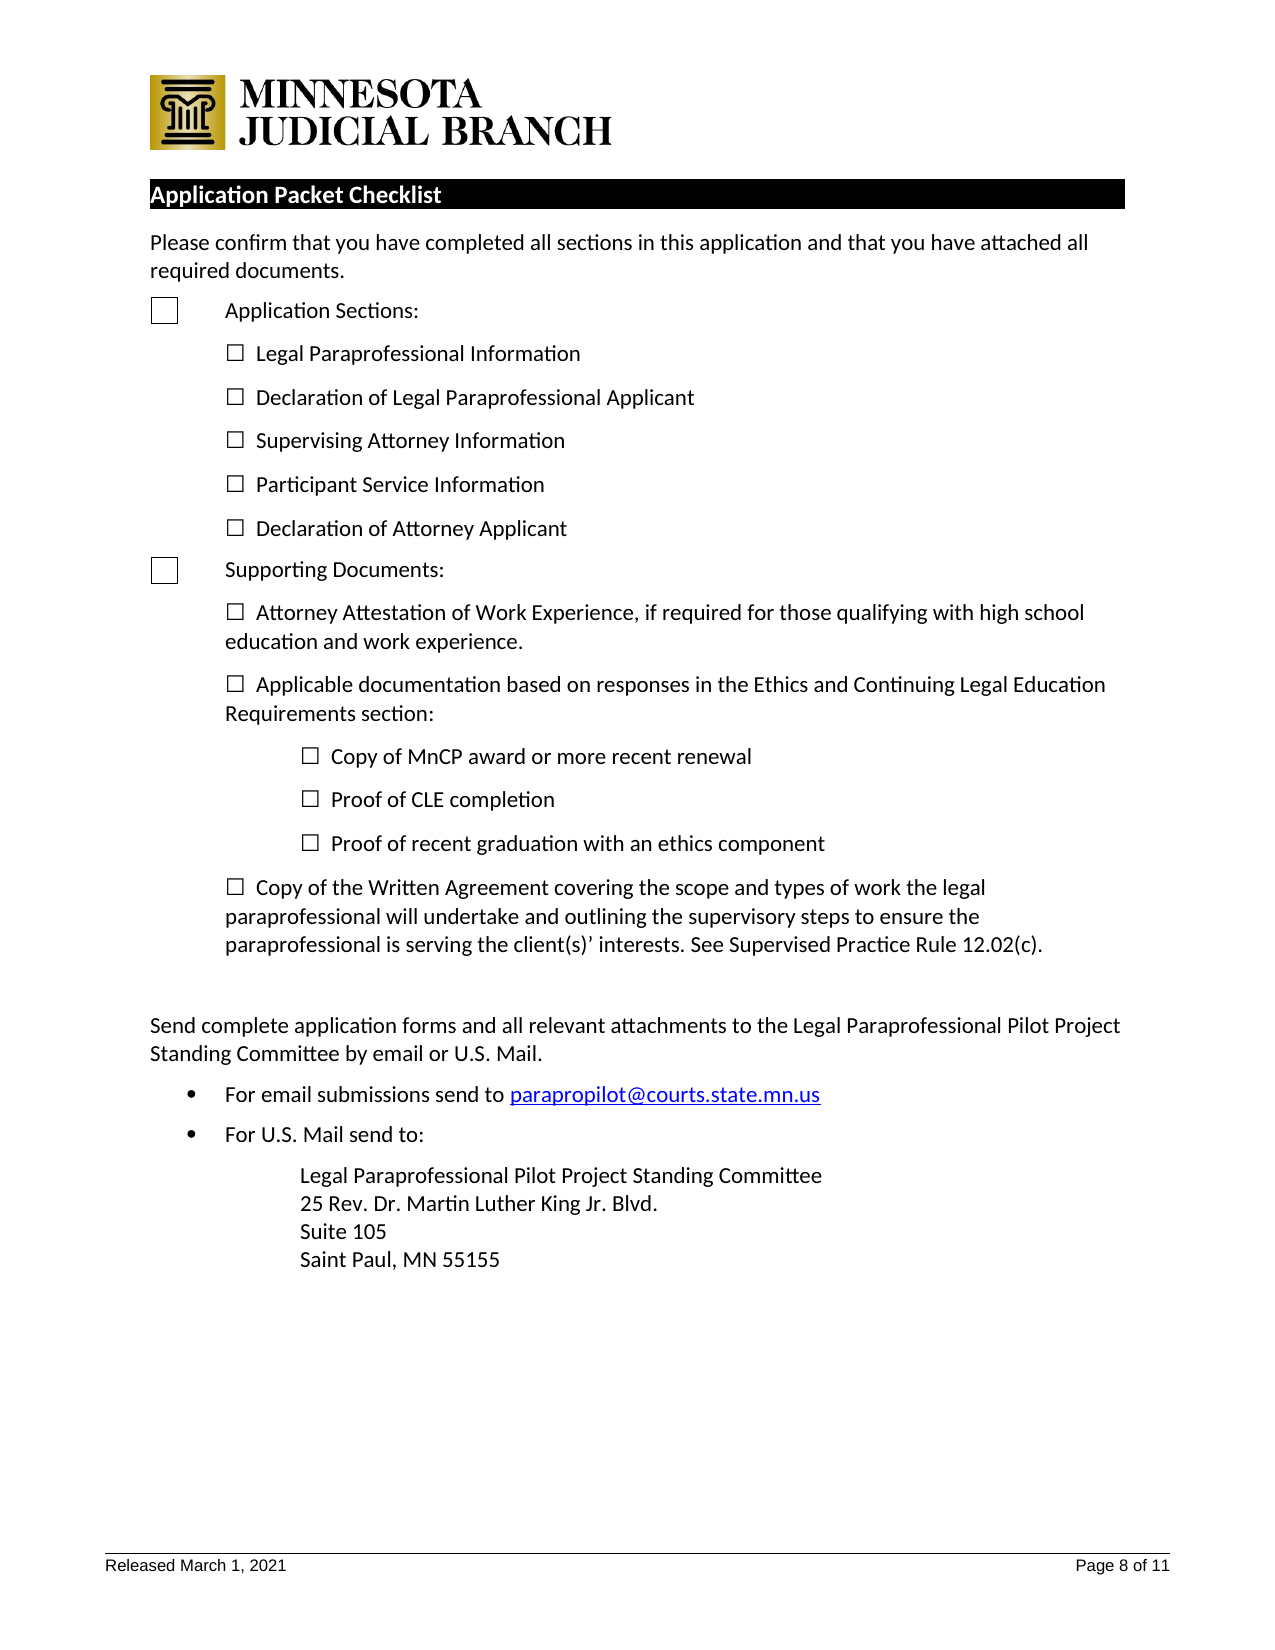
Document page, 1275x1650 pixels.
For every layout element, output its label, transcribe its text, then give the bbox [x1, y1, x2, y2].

list For email submissions send to parapropilot@courts.state.mn.us [187, 1080, 1125, 1108]
text Supervising Attorney Information [225, 424, 1125, 456]
text Supporting Documents: [150, 556, 1125, 584]
text Participant Service Information [225, 468, 1125, 499]
text Attorney Attestation of Work Experience, if required for those qualifying with high school education and work experience. [225, 596, 1125, 655]
text Declaration of Legal Paraprofessional Applicant [225, 381, 1125, 412]
text Declaration of Attorney Applicant [225, 512, 1125, 543]
text Copy of MnCP award or more recent renewal [225, 740, 1125, 771]
text Applicable documentation based on responses in the Ethics and Continuing Legal Education Requirements section: [225, 668, 1125, 727]
text Proof of recent graduation with an ethics component [225, 827, 1125, 858]
text Proof of CLE completion [225, 783, 1125, 815]
picture [150, 75, 612, 150]
text Send complete application forms and all relevant attachments to the Legal Paraprofessional Pilot Project Standing Committee by email or U.S. Mail. [150, 1011, 1125, 1067]
list For U.S. Mail send to: [187, 1120, 1125, 1148]
text Legal Paraprofessional Information [225, 337, 1125, 368]
text Please confirm that you have completed all sections in this application and that you have attached all required documents. [150, 228, 1125, 284]
text Copy of the Written Agreement covering the scope and types of work the legal paraprofessional will undertake and outlining the supervisory steps to ensure the paraprofessional is serving the client(s)’ interests. See Supervised Practice Rule 12.02(c). [225, 871, 1125, 958]
subtitle Application Packet Checklist [150, 179, 1125, 209]
text Application Sections: [150, 296, 1125, 324]
text Legal Paraprofessional Pilot Project Standing Committee 25 Rev. Dr. Martin Luther King Jr. Blvd. Suite 105 Saint Paul, MN 55155 [300, 1161, 1125, 1273]
